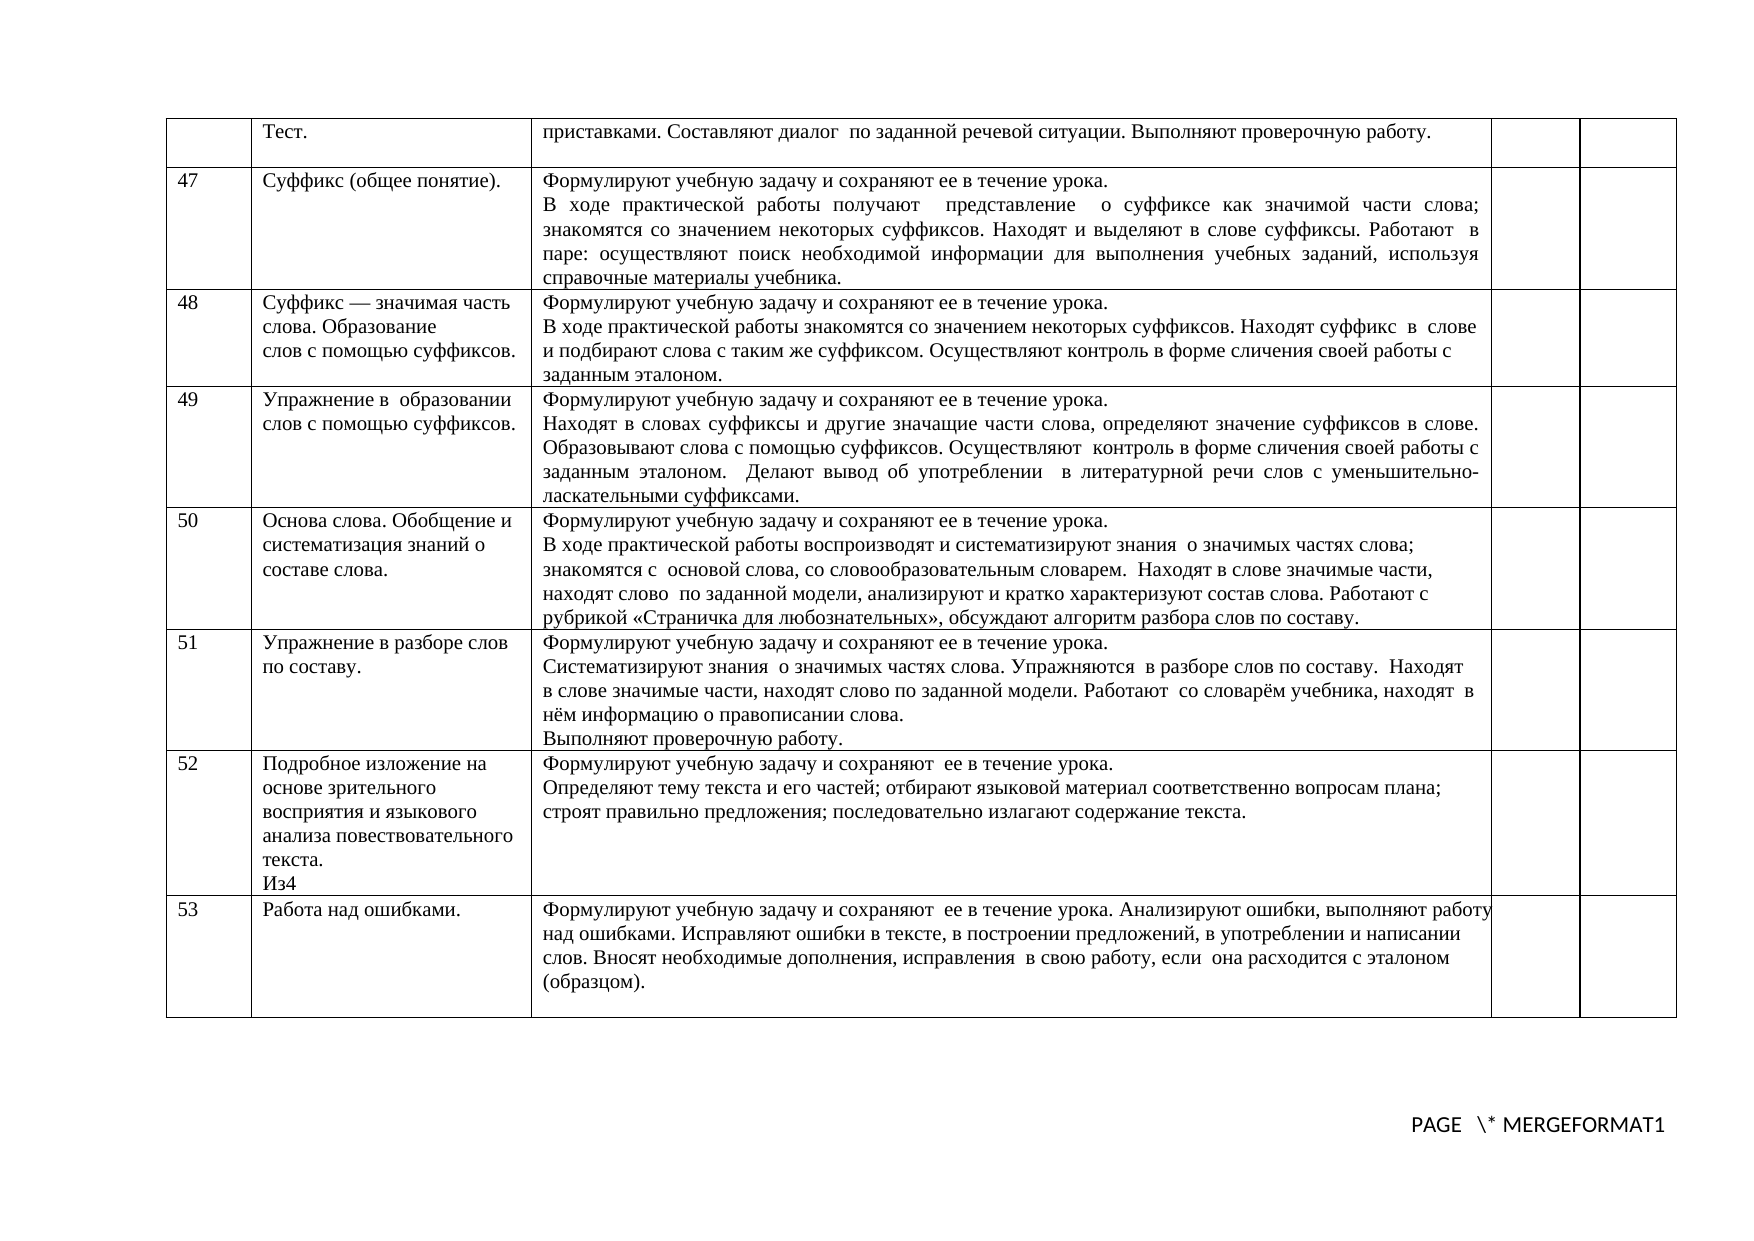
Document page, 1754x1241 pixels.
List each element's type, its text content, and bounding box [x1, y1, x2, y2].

table_cell [1492, 119, 1579, 167]
table_cell 47 [167, 168, 251, 289]
table_cell [1492, 290, 1579, 386]
table_cell [1492, 630, 1579, 750]
table_cell Формулируют учебную задачу и сохраняют ее в течение урока. В ходе практической работы знакомятся со значением некоторых суффиксов. Находят суффикс в слове и подбирают слова с таким же суффиксом. Осуществляют контроль в форме сличения своей работы с заданным эталоном. [532, 290, 1491, 386]
table_cell [1581, 119, 1676, 167]
table_cell Упражнение в разборе слов по составу. [252, 630, 531, 750]
table_cell [1492, 508, 1579, 629]
table_cell Формулируют учебную задачу и сохраняют ее в течение урока. Находят в словах суффиксы и другие значащие части слова, определяют значение суффиксов в слове. Образовывают слова с помощью суффиксов. Осуществляют контроль в форме сличения своей работы с заданным эталоном. Делают вывод об употреблении в литературной речи слов с уменьшительно-ласкательными суффиксами. [532, 387, 1491, 507]
table_cell [1492, 387, 1579, 507]
table_cell [1581, 168, 1676, 289]
table_cell [1581, 751, 1676, 895]
table_cell 52 [167, 751, 251, 895]
table_cell Суффикс (общее понятие). [252, 168, 531, 289]
table_cell [1492, 751, 1579, 895]
table_cell Формулируют учебную задачу и сохраняют ее в течение урока. В ходе практической работы воспроизводят и систематизируют знания о значимых частях слова; знакомятся с основой слова, со словообразовательным словарем. Находят в слове значимые части, находят слово по заданной модели, анализируют и кратко характеризуют состав слова. Работают с рубрикой «Страничка для любознательных», обсуждают алгоритм разбора слов по составу. [532, 508, 1491, 629]
table_cell [1492, 896, 1579, 1017]
table_cell Основа слова. Обобщение и систематизация знаний о составе слова. [252, 508, 531, 629]
table_cell 46 [167, 119, 251, 167]
table_cell Формулируют учебную задачу и сохраняют ее в течение урока. Систематизируют знания о значимых частях слова. Упражняются в разборе слов по составу. Находят в слове значимые части, находят слово по заданной модели. Работают со словарём учебника, находят в нём информацию о правописании слова. Выполняют проверочную работу. [532, 630, 1491, 750]
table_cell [252, 119, 531, 167]
table_cell [1492, 168, 1579, 289]
table_cell Упражнение в образовании слов с помощью суффиксов. [252, 387, 531, 507]
table_cell Формулируют учебную задачу и сохраняют ее в течение урока. В ходе практической работы получают представление о суффиксе как значимой части слова; знакомятся со значением некоторых суффиксов. Находят и выделяют в слове суффиксы. Работают в паре: осуществляют поиск необходимой информации для выполнения учебных заданий, используя справочные материалы учебника. [532, 168, 1491, 289]
table_cell Суффикс — значимая часть слова. Образование слов с помощью суффиксов. [252, 290, 531, 386]
table_cell Подробное изложение на основе зрительного восприятия и языкового анализа повествовательного текста. Из4 [252, 751, 531, 895]
table_cell [1581, 630, 1676, 750]
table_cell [532, 119, 1491, 167]
table_cell 51 [167, 630, 251, 750]
table_cell [1581, 508, 1676, 629]
table_cell 53 [167, 896, 251, 1017]
table_cell [1581, 290, 1676, 386]
table_cell 50 [167, 508, 251, 629]
table_cell Формулируют учебную задачу и сохраняют ее в течение урока. Определяют тему текста и его частей; отбирают языковой материал соответственно вопросам плана; строят правильно предложения; последовательно излагают содержание текста. [532, 751, 1491, 895]
table_cell 48 [167, 290, 251, 386]
table_cell 49 [167, 387, 251, 507]
table_cell [1581, 387, 1676, 507]
table_cell [1581, 896, 1676, 1017]
table_cell Работа над ошибками. [252, 896, 531, 1017]
table_cell Формулируют учебную задачу и сохраняют ее в течение урока. Анализируют ошибки, выполняют работу над ошибками. Исправляют ошибки в тексте, в построении предложений, в употреблении и написании слов. Вносят необходимые дополнения, исправления в свою работу, если она расходится с эталоном (образцом). [532, 896, 1491, 1017]
